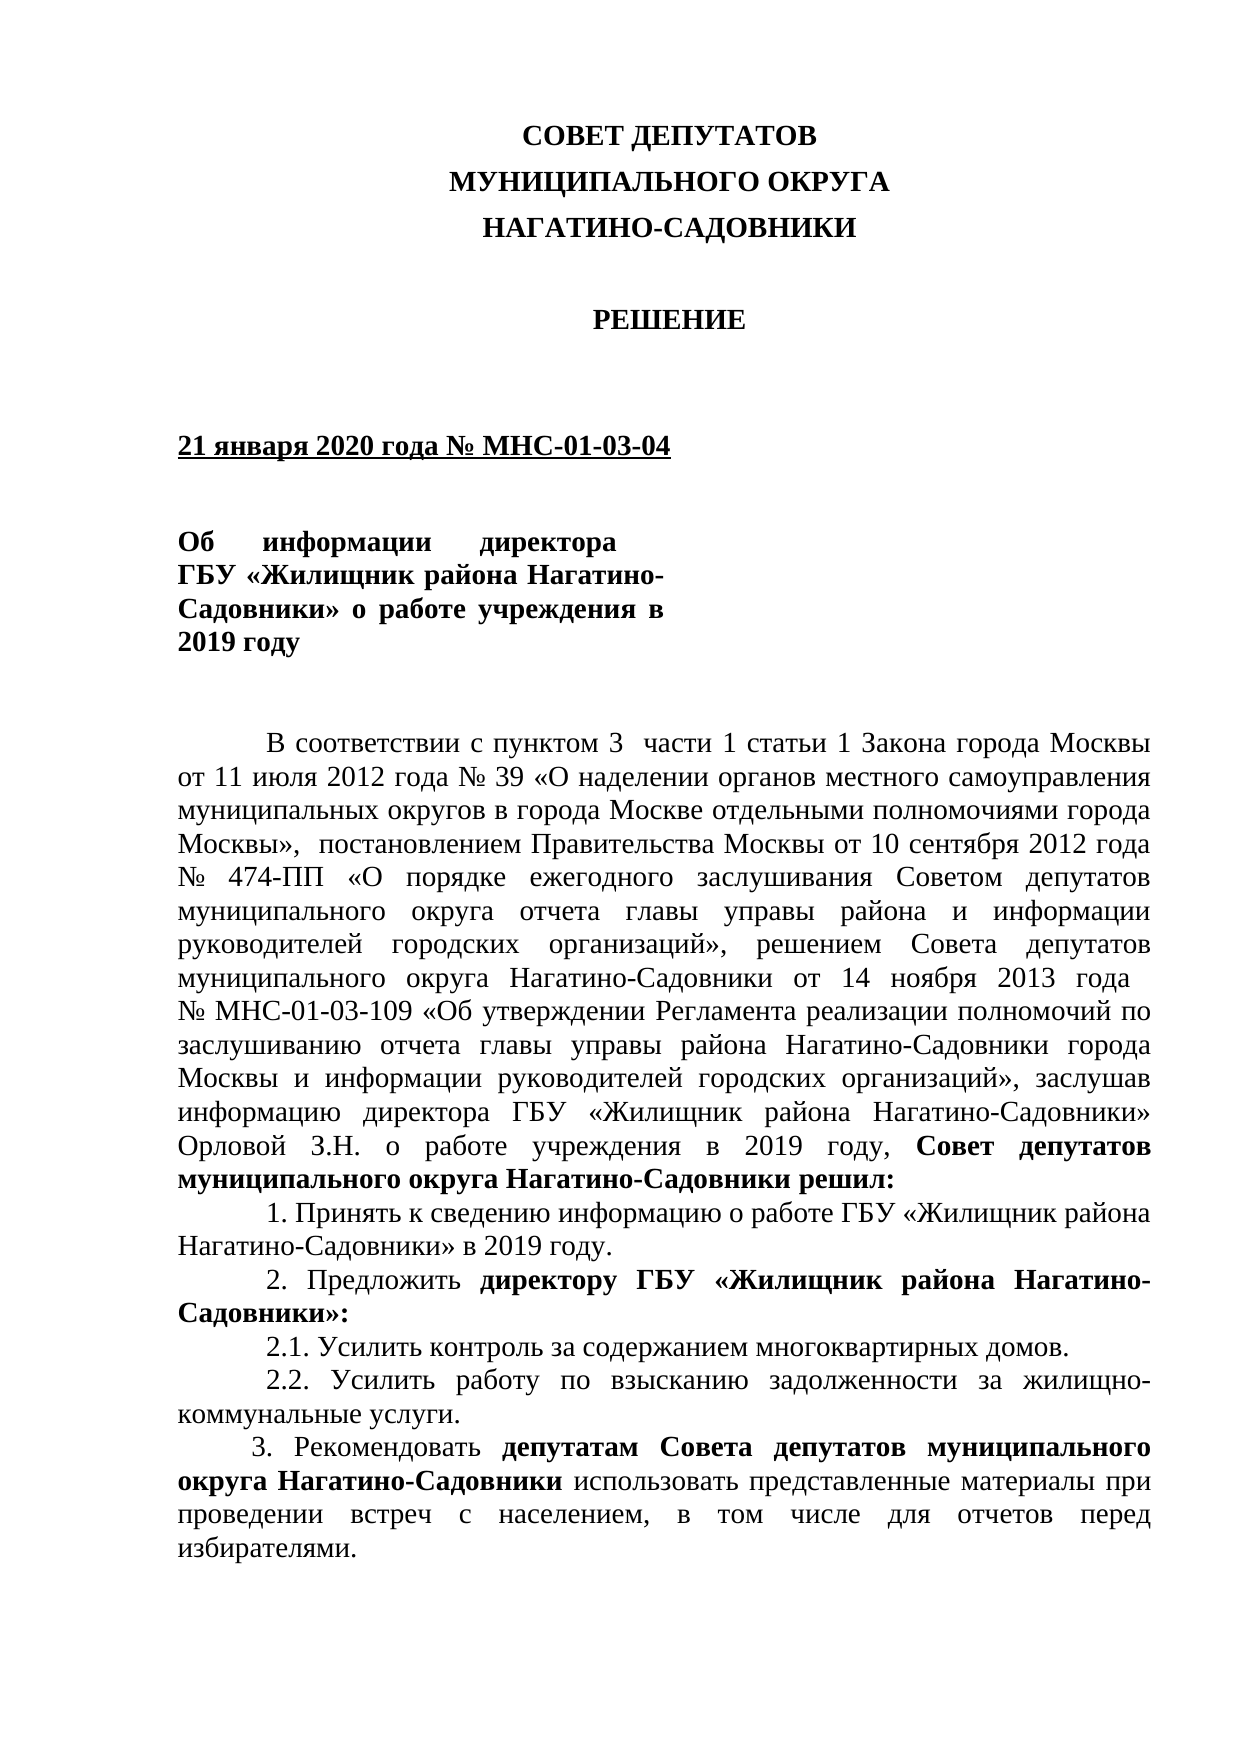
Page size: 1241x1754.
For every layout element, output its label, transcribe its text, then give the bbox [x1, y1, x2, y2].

text СОВЕТ ДЕПУТАТОВ [177, 118, 1162, 152]
text МУНИЦИПАЛЬНОГО ОКРУГА [177, 164, 1162, 198]
text РЕШЕНИЕ [177, 302, 1162, 336]
text 21 января 2020 года № МНС-01-03-04 [177, 428, 1152, 462]
text Об информации директора ГБУ «Жилищник района Нагатино-Садовники» о работе учреждения в 2019 году [177, 524, 665, 658]
text 1. Принять к сведению информацию о работе ГБУ «Жилищник района Нагатино-Садовники» в 2019 году. [177, 1195, 1152, 1262]
text В соответствии с пунктом 3 части 1 статьи 1 Закона города Москвы от 11 июля 2012 года № 39 «О наделении органов местного самоуправления муниципальных округов в города Москве отдельными полномочиями города Москвы», постановлением Правительства Москвы от 10 сентября 2012 года № 474-ПП «О порядке ежегодного заслушивания Советом депутатов муниципального округа отчета главы управы района и информации руководителей городских организаций», решением Совета депутатов муниципального округа Нагатино-Садовники от 14 ноября 2013 года № МНС-01-03-109 «Об утверждении Регламента реализации полномочий по заслушиванию отчета главы управы района Нагатино-Садовники города Москвы и информации руководителей городских организаций», заслушав информацию директора ГБУ «Жилищник района Нагатино-Садовники» Орловой З.Н. о работе учреждения в 2019 году, Совет депутатов муниципального округа Нагатино-Садовники решил: [177, 725, 1152, 1195]
text НАГАТИНО-САДОВНИКИ [177, 210, 1162, 244]
text 2. Предложить директору ГБУ «Жилищник района Нагатино-Садовники»: [177, 1262, 1152, 1329]
text 3. Рекомендовать депутатам Совета депутатов муниципального округа Нагатино-Садовники использовать представленные материалы при проведении встреч с населением, в том числе для отчетов перед избирателями. [177, 1429, 1152, 1564]
text 2.2. Усилить работу по взысканию задолженности за жилищно-коммунальные услуги. [177, 1362, 1152, 1429]
text 2.1. Усилить контроль за содержанием многоквартирных домов. [177, 1329, 1152, 1362]
